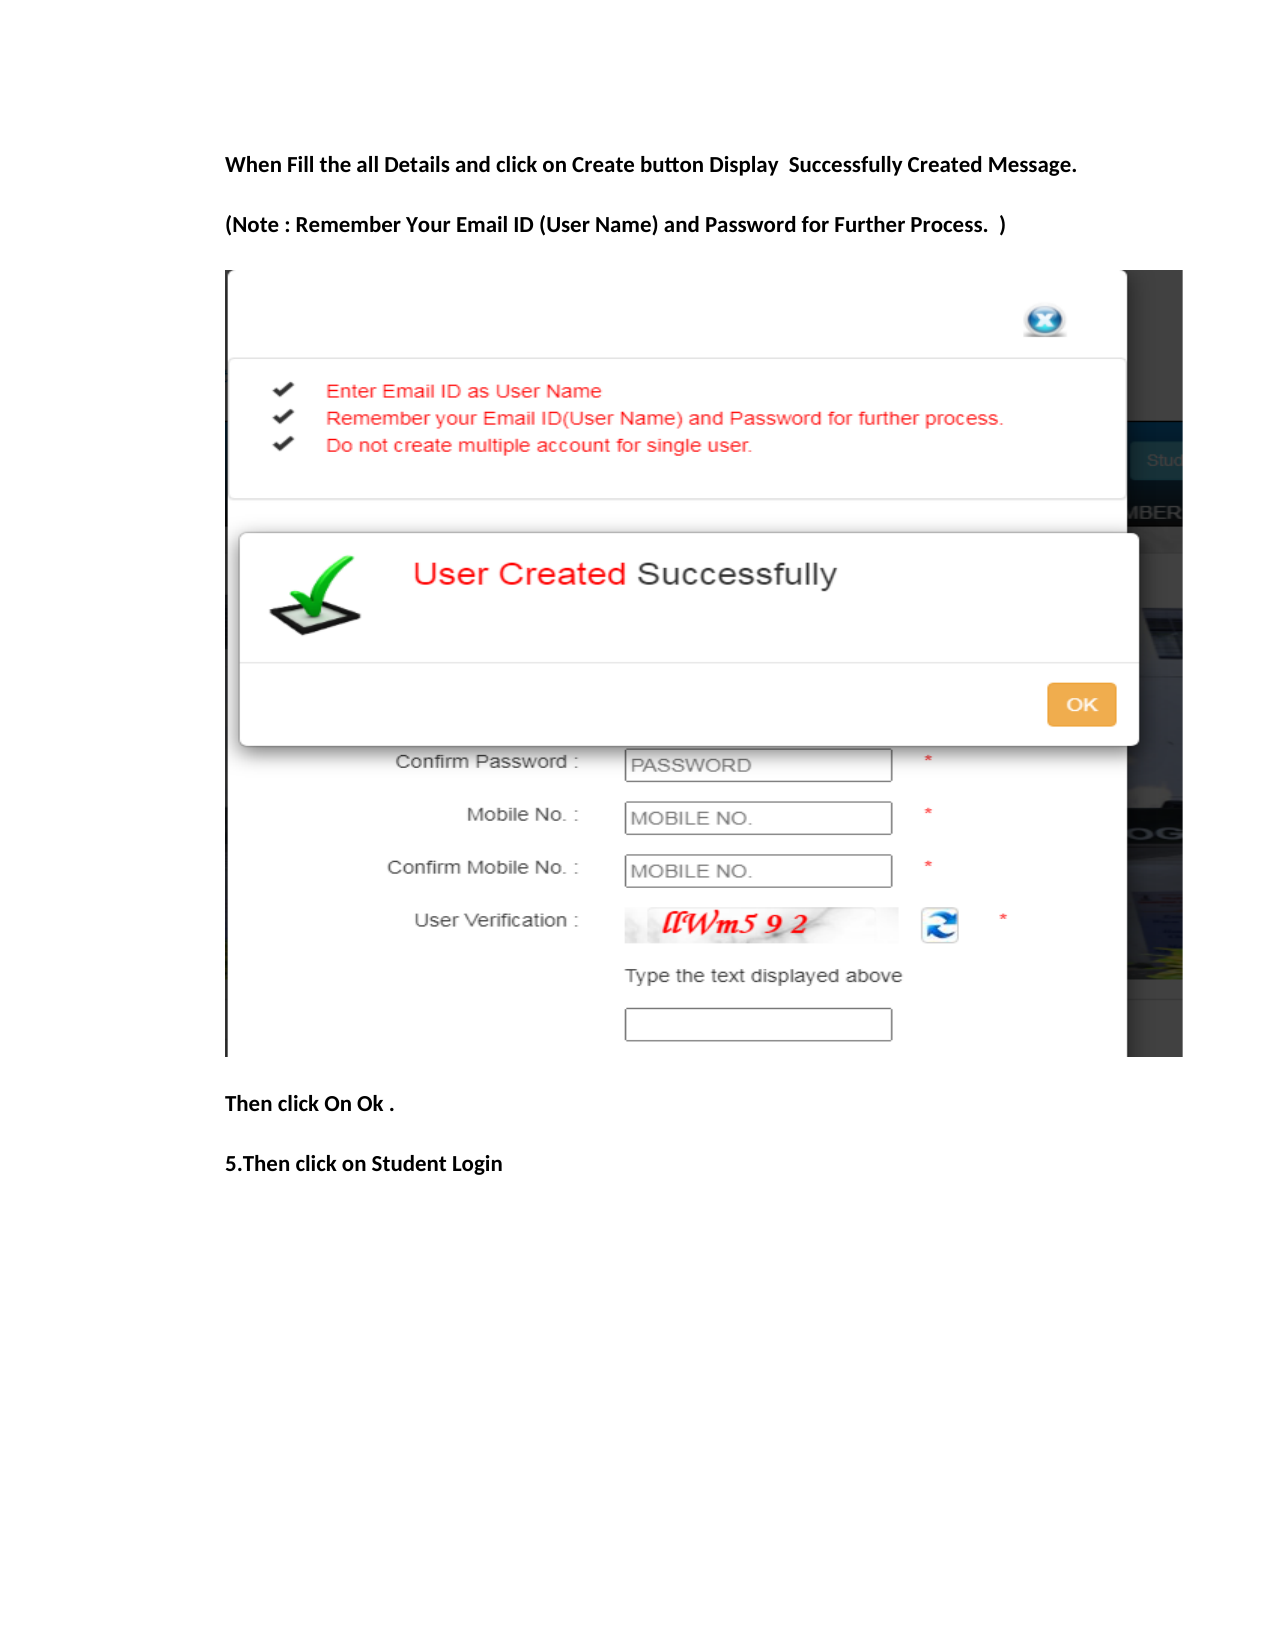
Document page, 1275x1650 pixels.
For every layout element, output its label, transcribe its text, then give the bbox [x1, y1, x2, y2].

list Then click On Ok . [225, 1089, 1125, 1117]
list When Fill the all Details and click on Create button Display Successfully Created Message. [225, 150, 1125, 178]
picture [225, 270, 1183, 1057]
list 5.Then click on Student Login [225, 1149, 1125, 1178]
list (Note : Remember Your Email ID (User Name) and Password for Further Process. ) [225, 210, 1125, 238]
